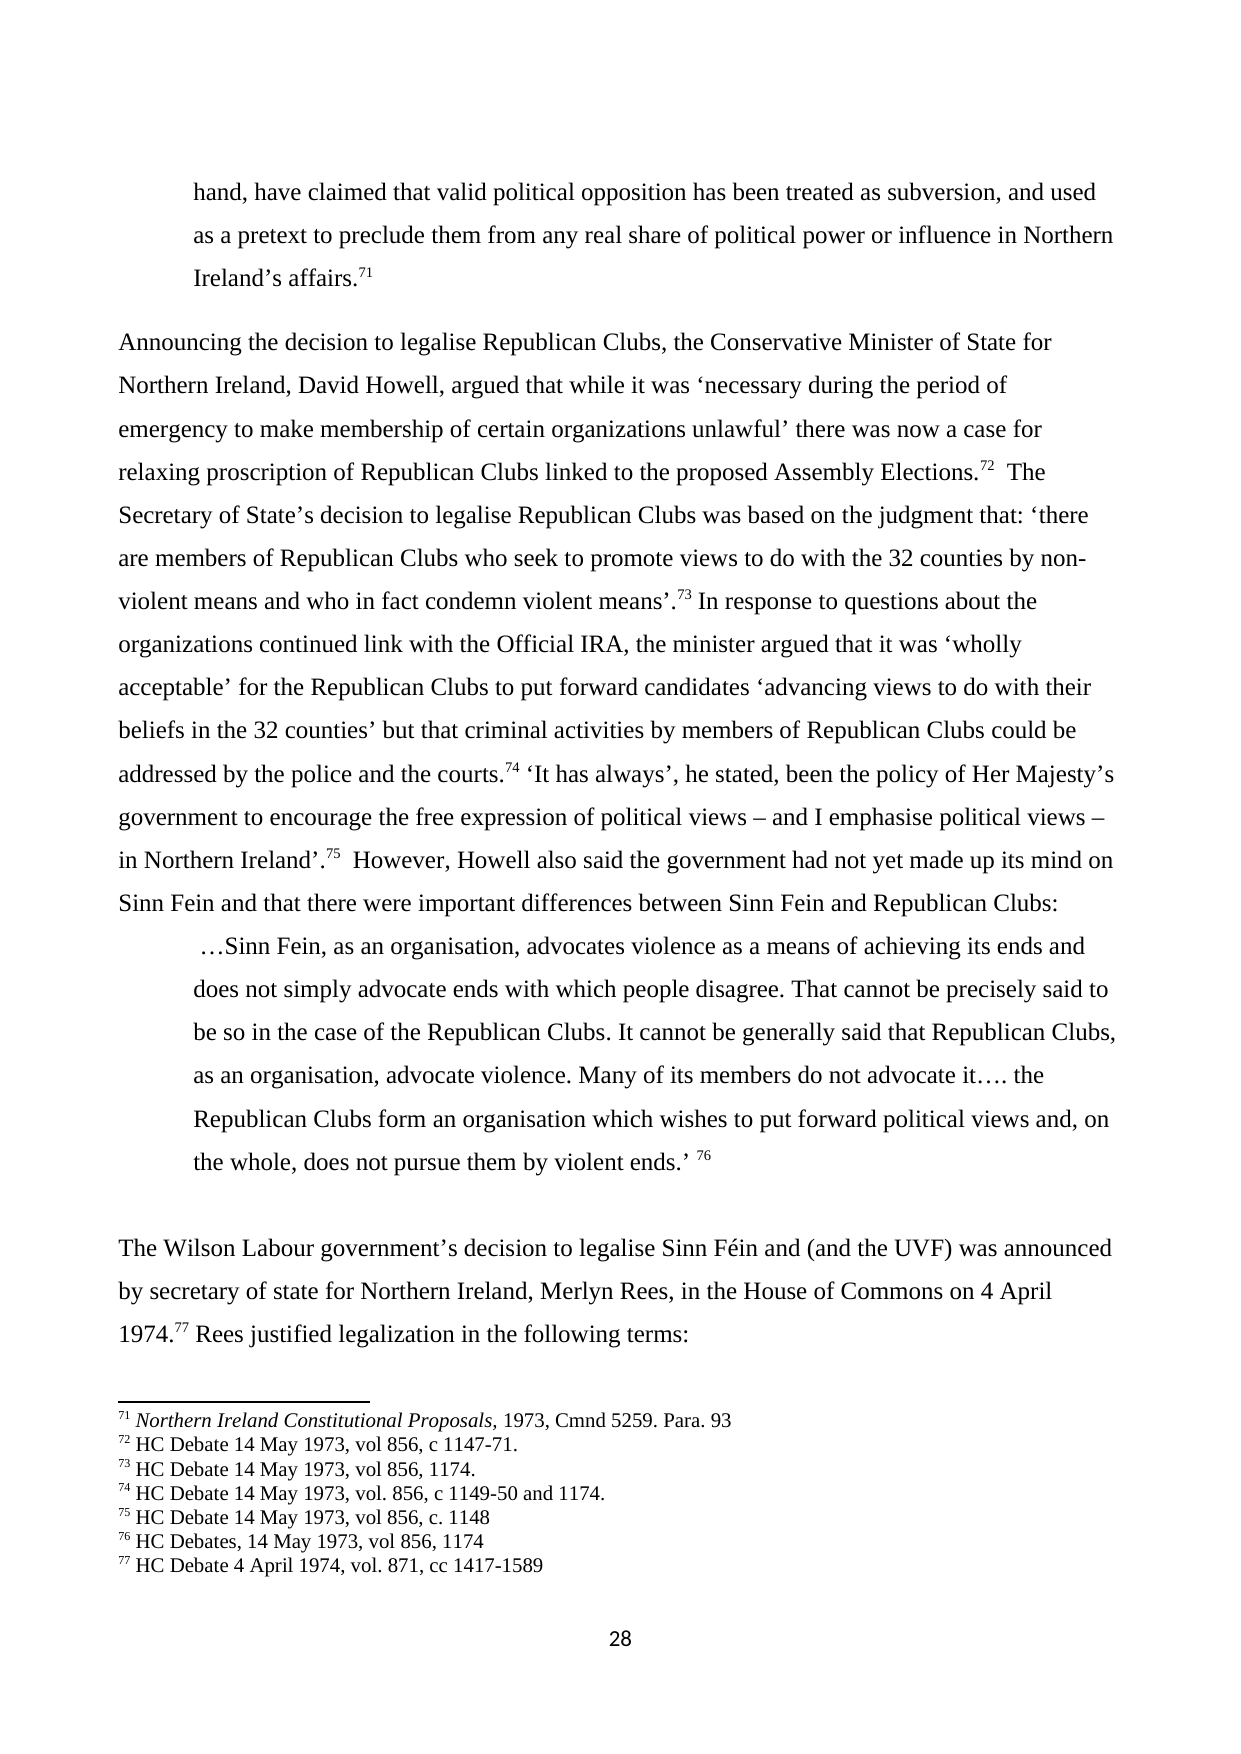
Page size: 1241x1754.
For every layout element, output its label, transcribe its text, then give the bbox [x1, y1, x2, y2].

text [193, 177, 1122, 292]
list …Sinn Fein, as an organisation, advocates violence as a means of achieving its ends and does not simply advocate ends with which people disagree. That cannot be precisely said to be so in the case of the Republican Clubs. It cannot be generally said that Republican Clubs, as an organisation, advocate violence. Many of its members do not advocate it…. the Republican Clubs form an organisation which wishes to put forward political views and, on the whole, does not pursue them by violent ends.’ [193, 931, 1122, 1176]
list Announcing the decision to legalise Republican Clubs, the Conservative Minister of State for Northern Ireland, David Howell, argued that while it was ‘necessary during the period of emergency to make membership of certain organizations unlawful’ there was now a case for relaxing proscription of Republican Clubs linked to the proposed Assembly Elections. The Secretary of State’s decision to legalise Republican Clubs was based on the judgment that: ‘there are members of Republican Clubs who seek to promote views to do with the 32 counties by non-violent means and who in fact condemn violent means’. In response to questions about the organizations continued link with the Official IRA, the minister argued that it was ‘wholly acceptable’ for the Republican Clubs to put forward candidates ‘advancing views to do with their beliefs in the 32 counties’ but that criminal activities by members of Republican Clubs could be addressed by the police and the courts. ‘It has always’, he stated, been the policy of Her Majesty’s government to encourage the free expression of political views – and I emphasise political views – in Northern Ireland’. However, Howell also said the government had not yet made up its mind on Sinn Fein and that there were important differences between Sinn Fein and Republican Clubs: [118, 327, 1122, 917]
list The Wilson Labour government’s decision to legalise Sinn Féin and (and the UVF) was announced by secretary of state for Northern Ireland, Merlyn Rees, in the House of Commons on 4 April 1974. Rees justified legalization in the following terms: [118, 1233, 1122, 1348]
